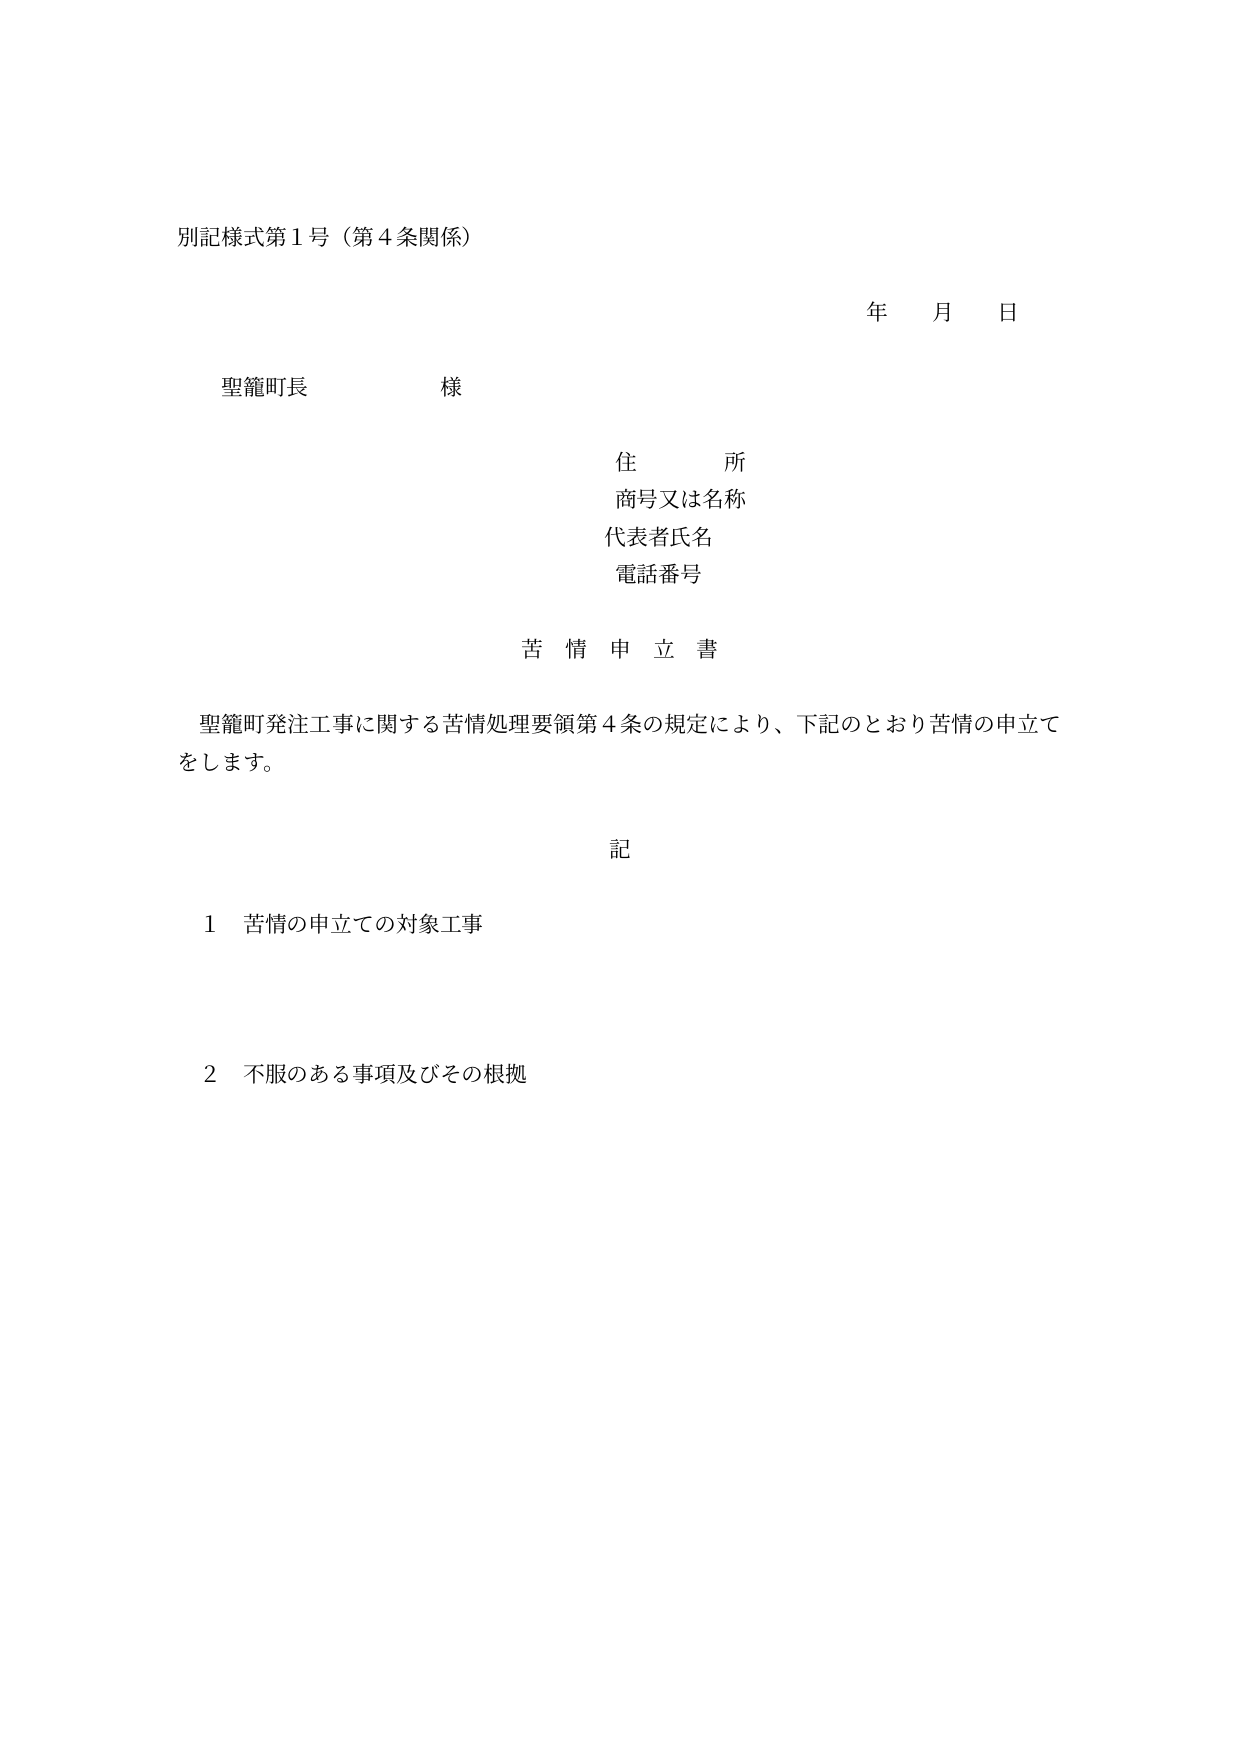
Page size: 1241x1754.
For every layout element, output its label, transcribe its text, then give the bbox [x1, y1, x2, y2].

text 商号又は名称 [177, 479, 899, 517]
text 住 所 [177, 442, 1063, 479]
text 電話番号 [177, 554, 954, 592]
text 代表者氏名 [177, 517, 954, 554]
text 年 月 日 [177, 292, 1019, 329]
text 苦 情 申 立 書 [177, 629, 1063, 667]
text １ 苦情の申立ての対象工事 [177, 904, 1063, 942]
text 聖籠町長 様 [177, 367, 1063, 404]
text 別記様式第１号（第４条関係） [177, 217, 1063, 254]
text 聖籠町発注工事に関する苦情処理要領第４条の規定により、下記のとおり苦情の申立てをします。 [177, 704, 1063, 779]
text ２ 不服のある事項及びその根拠 [177, 1054, 1063, 1092]
text 記 [177, 829, 1063, 867]
